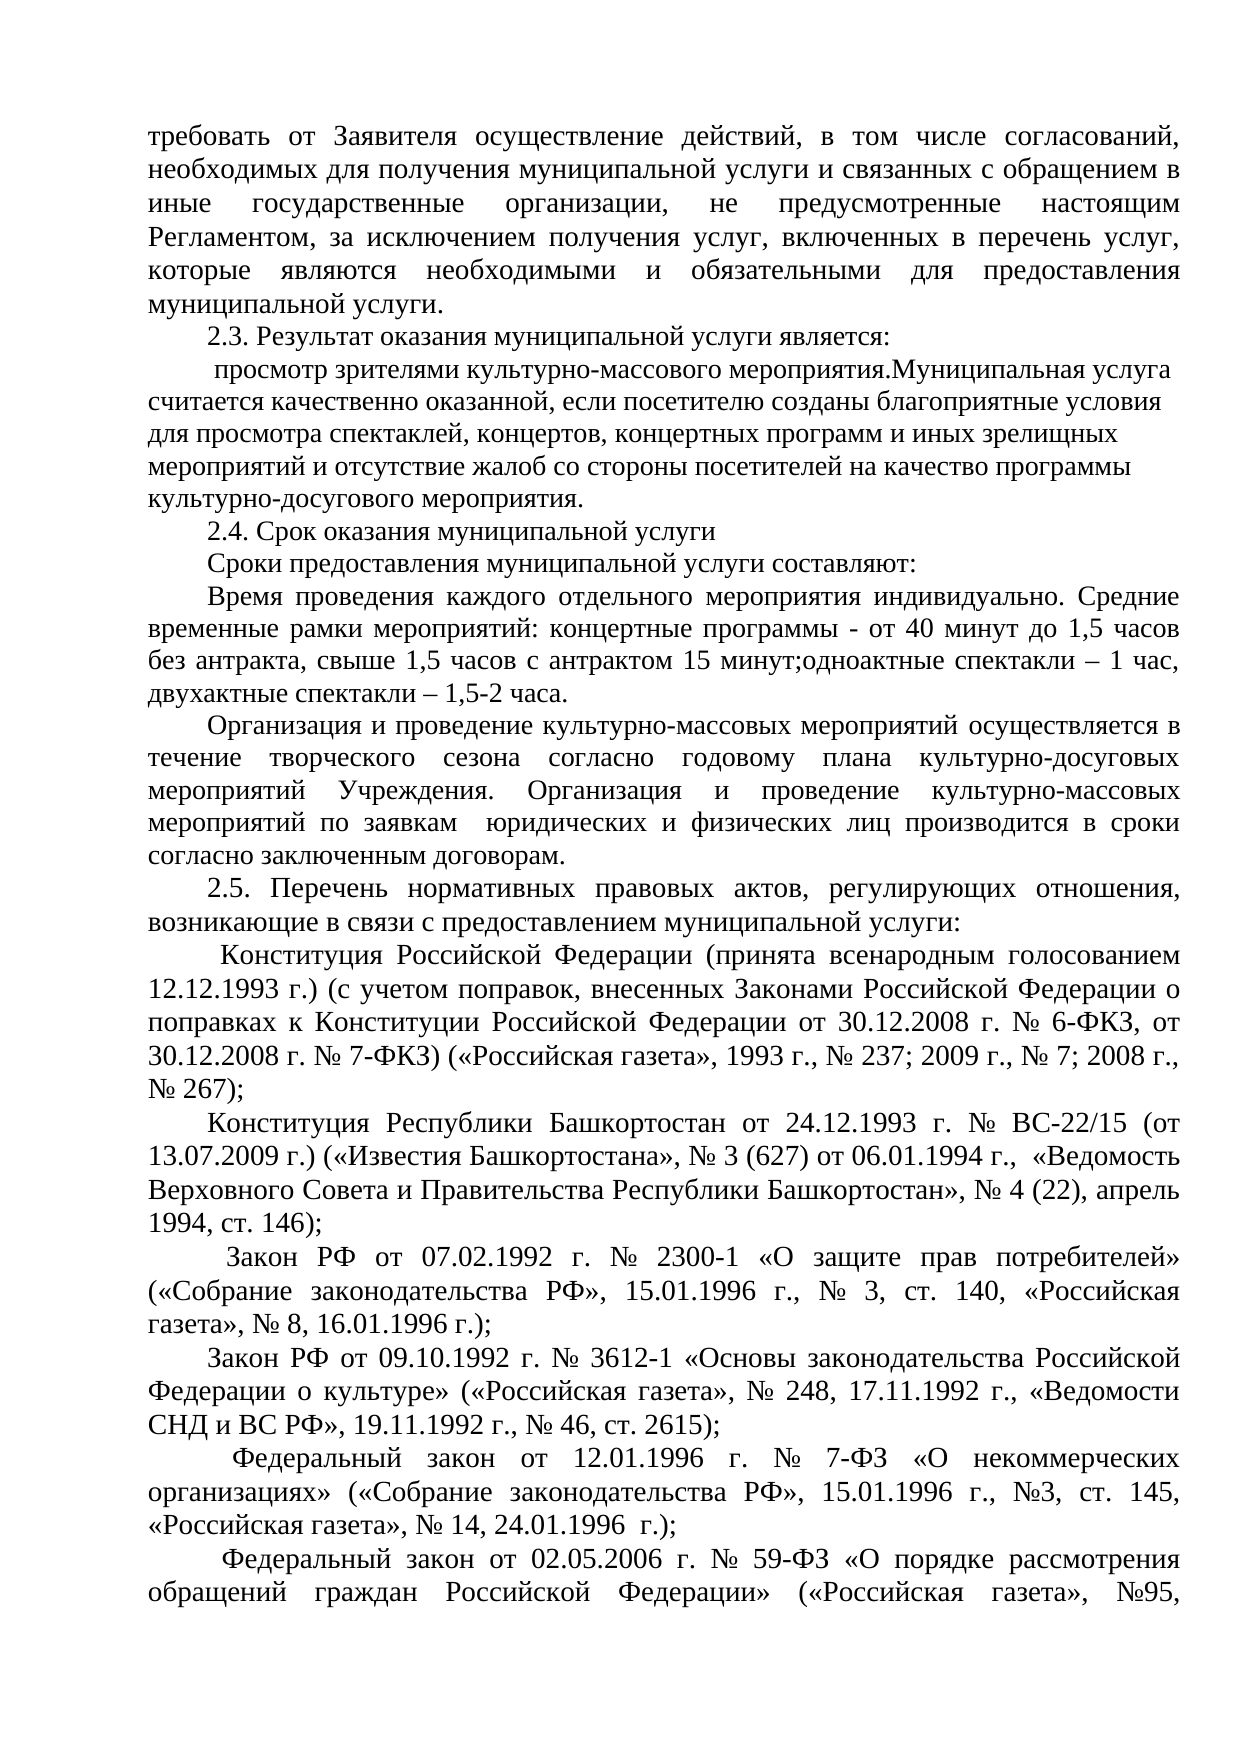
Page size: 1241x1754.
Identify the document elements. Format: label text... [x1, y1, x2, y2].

text 2.3. Результат оказания муниципальной услуги является: [148, 319, 1181, 352]
text 2.4. Срок оказания муниципальной услуги [148, 514, 1181, 546]
text просмотр зрителями культурно-массового мероприятия.Муниципальная услуга считается качественно оказанной, если посетителю созданы благоприятные условия для просмотра спектаклей, концертов, концертных программ и иных зрелищных мероприятий и отсутствие жалоб со стороны посетителей на качество программы культурно-досугового мероприятия. [148, 352, 1181, 514]
text Закон РФ от 09.10.1992 г. № 3612-1 «Основы законодательства Российской Федерации о культуре» («Российская газета», № 248, 17.11.1992 г., «Ведомости СНД и ВС РФ», 19.11.1992 г., № 46, ст. 2615); [148, 1340, 1181, 1440]
text Сроки предоставления муниципальной услуги составляют: [148, 546, 1181, 578]
text Организация и проведение культурно-массовых мероприятий осуществляется в течение творческого сезона согласно годовому плана культурно-досуговых мероприятий Учреждения. Организация и проведение культурно-массовых мероприятий по заявкам юридических и физических лиц производится в сроки согласно заключенным договорам. [148, 708, 1181, 870]
text 2.5. Перечень нормативных правовых актов, регулирующих отношения, возникающие в связи с предоставлением муниципальной услуги: [148, 870, 1181, 937]
text Федеральный закон от 12.01.1996 г. № 7-ФЗ «О некоммерческих организациях» («Собрание законодательства РФ», 15.01.1996 г., №3, ст. 145, «Российская газета», № 14, 24.01.1996 г.); [148, 1440, 1181, 1541]
text Закон РФ от 07.02.1992 г. № 2300-1 «О защите прав потребителей» («Собрание законодательства РФ», 15.01.1996 г., № 3, ст. 140, «Российская газета», № 8, 16.01.1996 г.); [148, 1239, 1181, 1340]
text Конституция Республики Башкортостан от 24.12.1993 г. № ВС-22/15 (от 13.07.2009 г.) («Известия Башкортостана», № 3 (627) от 06.01.1994 г., «Ведомость Верховного Совета и Правительства Республики Башкортостан», № 4 (22), апрель 1994, ст. 146); [148, 1105, 1181, 1239]
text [148, 118, 1181, 319]
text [148, 1541, 1181, 1608]
text Конституция Российской Федерации (принята всенародным голосованием 12.12.1993 г.) (с учетом поправок, внесенных Законами Российской Федерации о поправках к Конституции Российской Федерации от 30.12.2008 г. № 6-ФКЗ, от 30.12.2008 г. № 7-ФКЗ) («Российская газета», ., № 237; ., № 7; ., № 267); [148, 937, 1181, 1105]
text Время проведения каждого отдельного мероприятия индивидуально. Средние временные рамки мероприятий: концертные программы - от 40 минут до 1,5 часов без антракта, свыше 1,5 часов с антрактом 15 минут;одноактные спектакли – 1 час, двухактные спектакли – 1,5-2 часа. [148, 578, 1181, 708]
